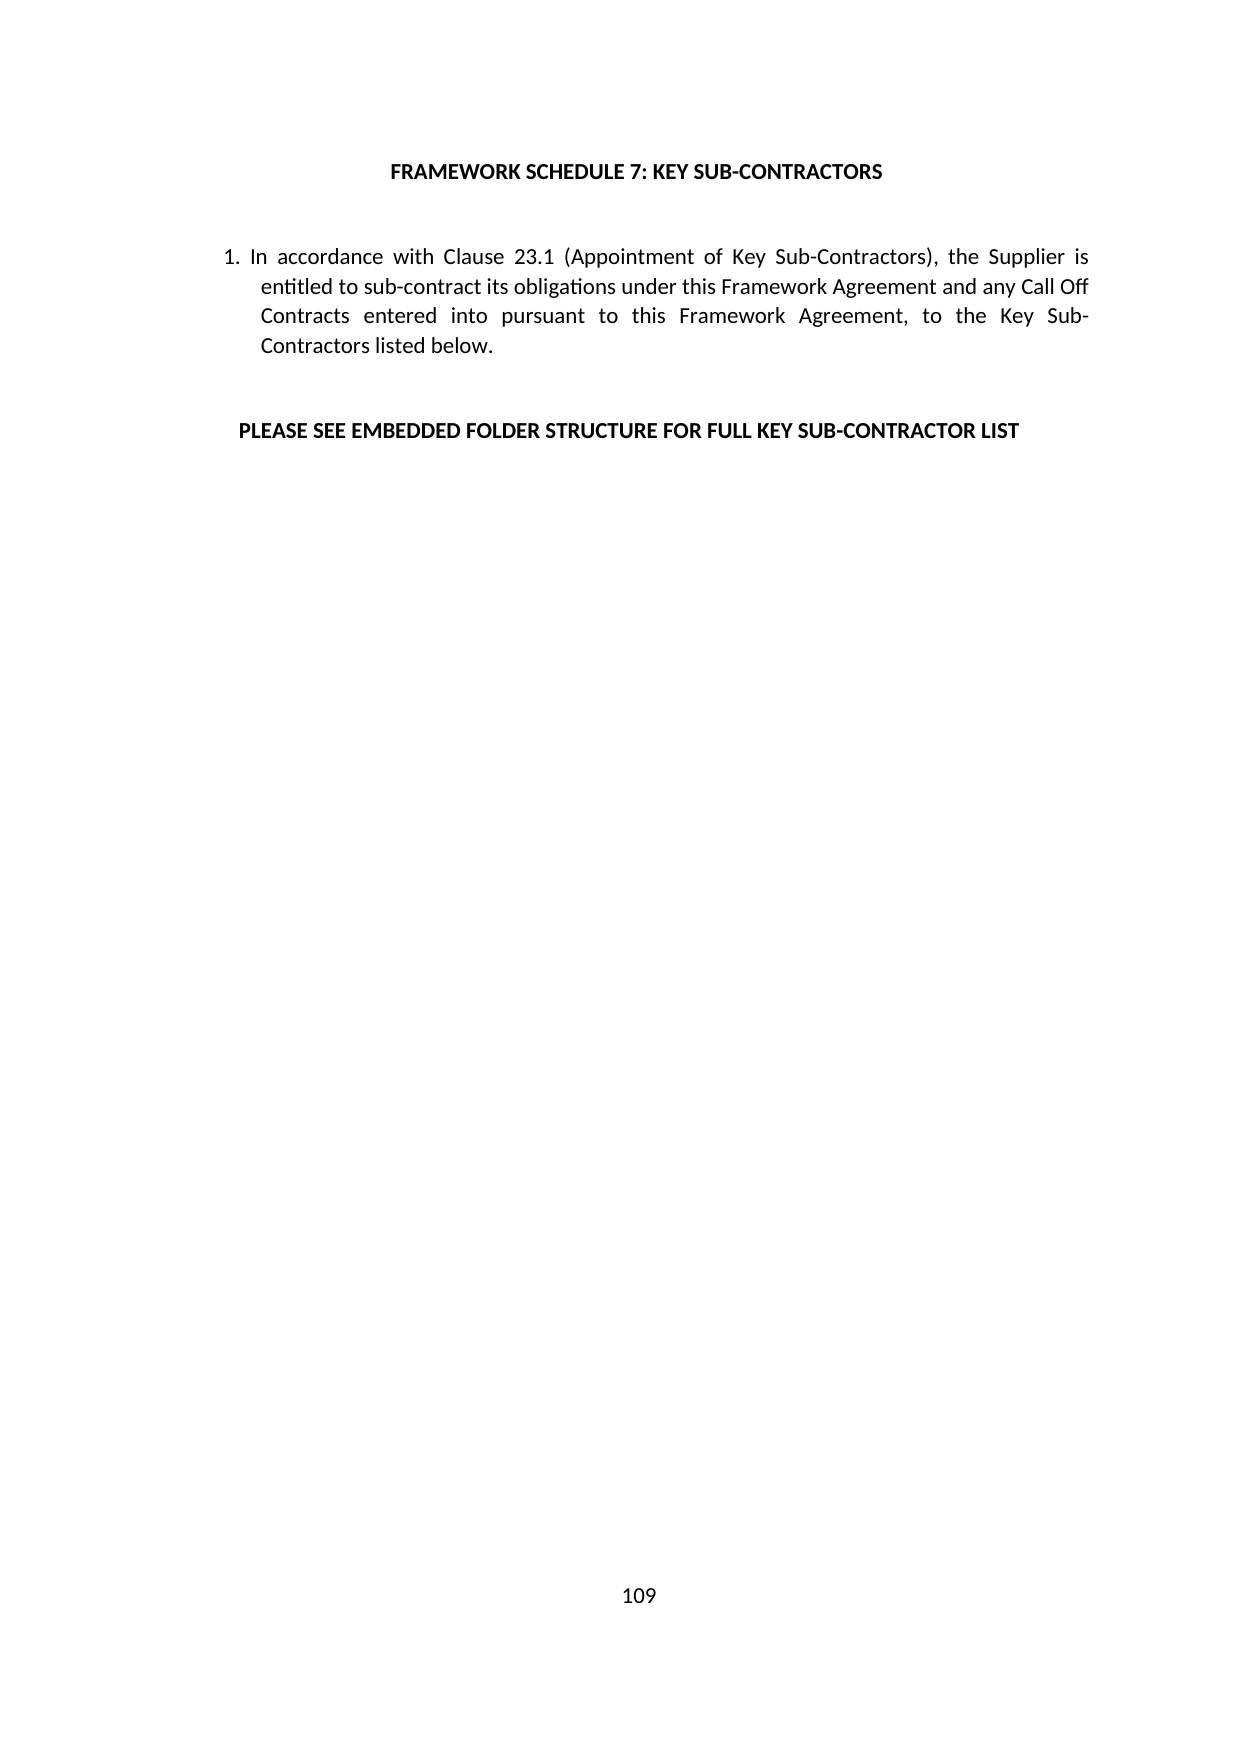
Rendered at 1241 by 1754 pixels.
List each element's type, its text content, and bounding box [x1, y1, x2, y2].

subtitle FRAMEWORK SCHEDULE 7: KEY SUB-CONTRACTORS [316, 157, 1103, 185]
text 1. In accordance with Clause 23.1 (Appointment of Key Sub-Contractors), the Supplier is entitled to sub-contract its obligations under this Framework Agreement and any Call Off Contracts entered into pursuant to this Framework Agreement, to the Key Sub-Contractors listed below. [223, 242, 1091, 359]
text PLEASE SEE EMBEDDED FOLDER STRUCTURE FOR FULL KEY SUB-CONTRACTOR LIST [239, 416, 1103, 444]
